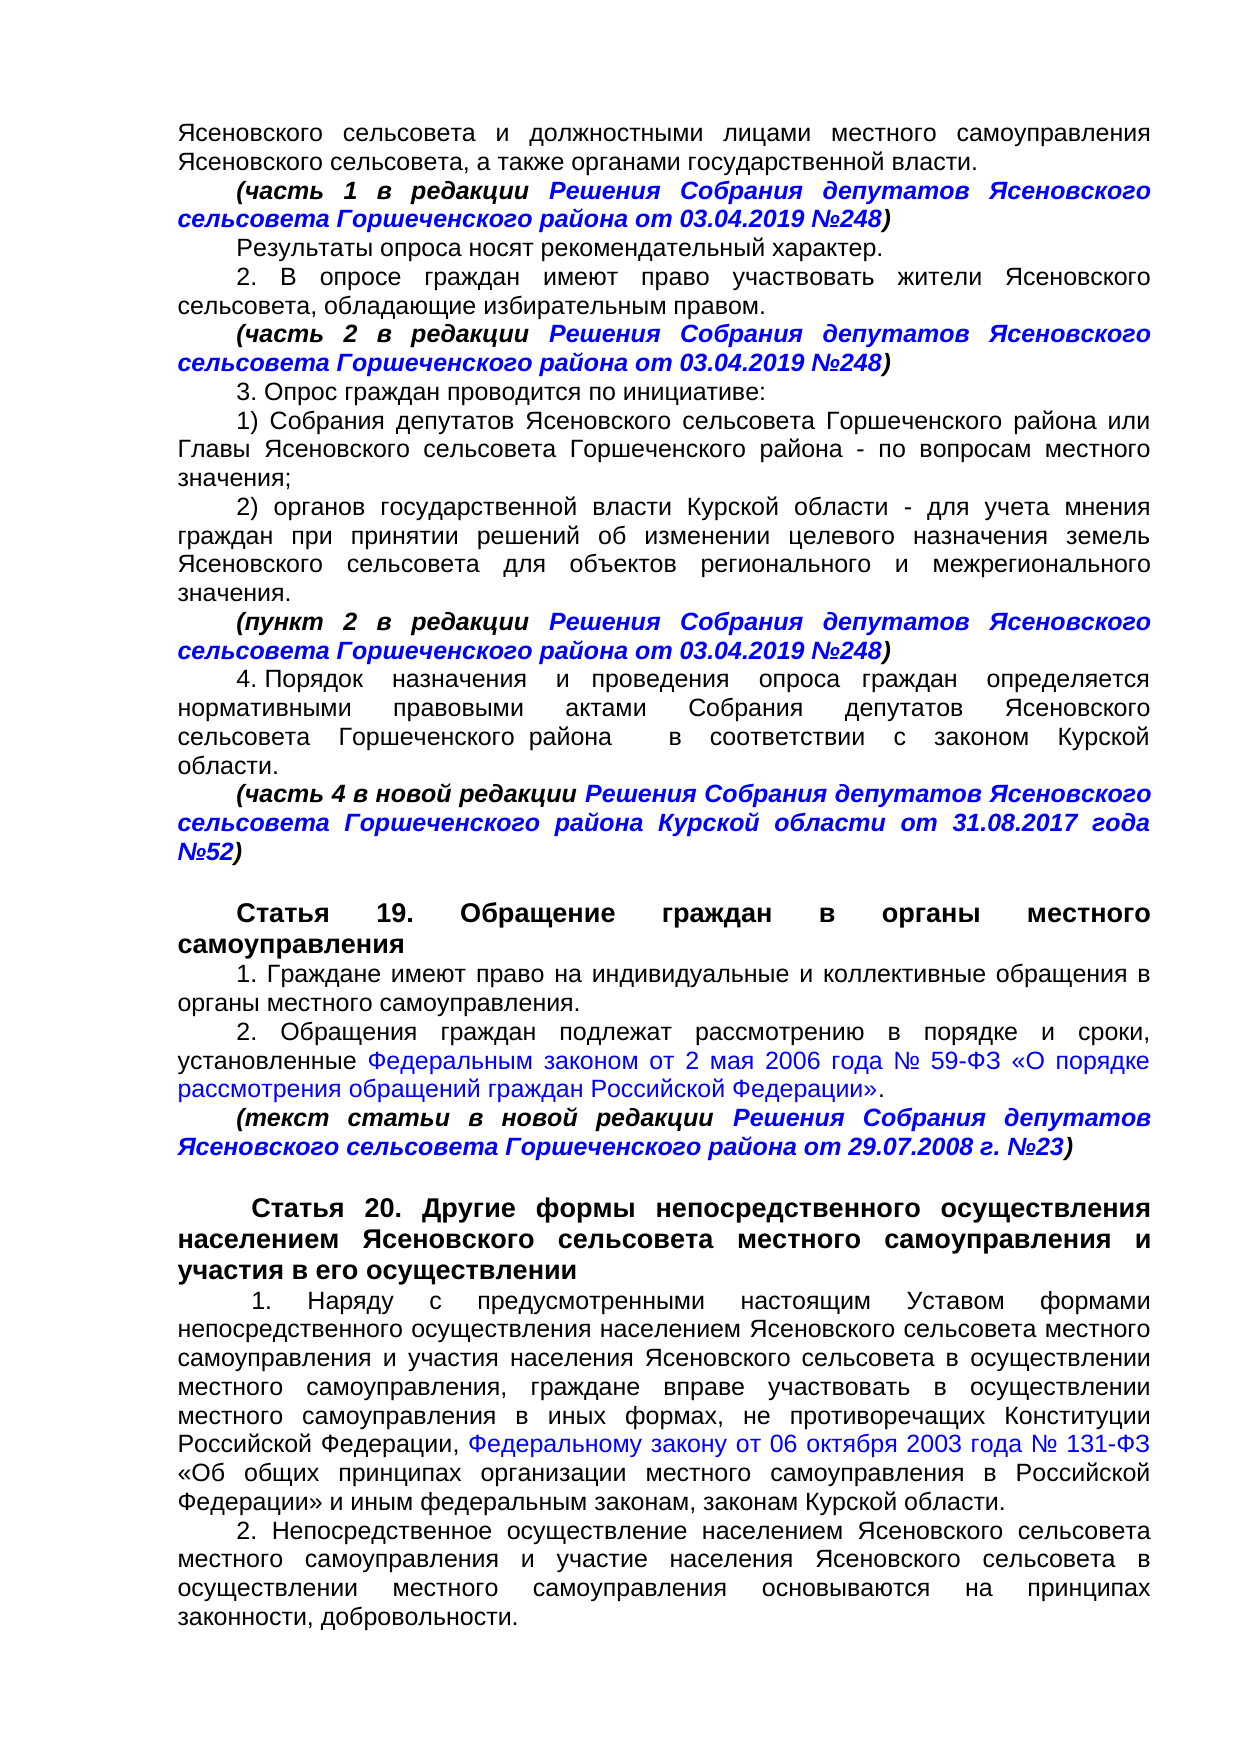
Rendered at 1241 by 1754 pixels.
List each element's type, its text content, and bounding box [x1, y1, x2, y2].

text 3. Опрос граждан проводится по инициативе: [177, 377, 1152, 406]
text (часть 4 в новой редакции Решения Собрания депутатов Ясеновского сельсовета Горшеченского района Курской области от 31.08.2017 года №52) [177, 779, 1152, 866]
text (пункт 2 в редакции Решения Собрания депутатов Ясеновского сельсовета Горшеченского района от 03.04.2019 №248) [177, 607, 1152, 664]
text 2) органов государственной власти Курской области - для учета мнения граждан при принятии решений об изменении целевого назначения земель Ясеновского сельсовета для объектов регионального и межрегионального значения. [177, 492, 1152, 607]
text (часть 2 в редакции Решения Собрания депутатов Ясеновского сельсовета Горшеченского района от 03.04.2019 №248) [177, 319, 1152, 377]
text 2. Непосредственное осуществление населением Ясеновского сельсовета местного самоуправления и участие населения Ясеновского сельсовета в осуществлении местного самоуправления основываются на принципах законности, добровольности. [177, 1516, 1152, 1631]
text 1) Собрания депутатов Ясеновского сельсовета Горшеченского района или Главы Ясеновского сельсовета Горшеченского района - по вопросам местного значения; [177, 406, 1152, 492]
text Статья 19. Обращение граждан в органы местного самоуправления [177, 897, 1152, 959]
text Результаты опроса носят рекомендательный характер. [177, 233, 1152, 262]
text 1. Наряду с предусмотренными настоящим Уставом формами непосредственного осуществления населением Ясеновского сельсовета местного самоуправления и участия населения Ясеновского сельсовета в осуществлении местного самоуправления, граждане вправе участвовать в осуществлении местного самоуправления в иных формах, не противоречащих Конституции Российской Федерации, Федеральному закону от 06 октября 2003 года № 131-ФЗ «Об общих принципах организации местного самоуправления в Российской Федерации» и иным федеральным законам, законам Курской области. [177, 1286, 1152, 1516]
text 2. В опросе граждан имеют право участвовать жители Ясеновского сельсовета, обладающие избирательным правом. [177, 262, 1152, 319]
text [177, 118, 1152, 176]
text (текст статьи в новой редакции Решения Собрания депутатов Ясеновского сельсовета Горшеченского района от 29.07.2008 г. №23) [177, 1103, 1152, 1161]
text Статья 20. Другие формы непосредственного осуществления населением Ясеновского сельсовета местного самоуправления и участия в его осуществлении [177, 1192, 1152, 1286]
text (часть 1 в редакции Решения Собрания депутатов Ясеновского сельсовета Горшеченского района от 03.04.2019 №248) [177, 176, 1152, 233]
text 1. Граждане имеют право на индивидуальные и коллективные обращения в органы местного самоуправления. [177, 959, 1152, 1017]
text 2. Обращения граждан подлежат рассмотрению в порядке и сроки, установленные Федеральным законом от 2 мая 2006 года № 59-ФЗ «О порядке рассмотрения обращений граждан Российской Федерации». [177, 1017, 1152, 1103]
text 4. Порядок назначения и проведения опроса граждан определяется нормативными правовыми актами Собрания депутатов Ясеновского сельсовета Горшеченского района в соответствии с законом Курской области. [177, 664, 1152, 779]
